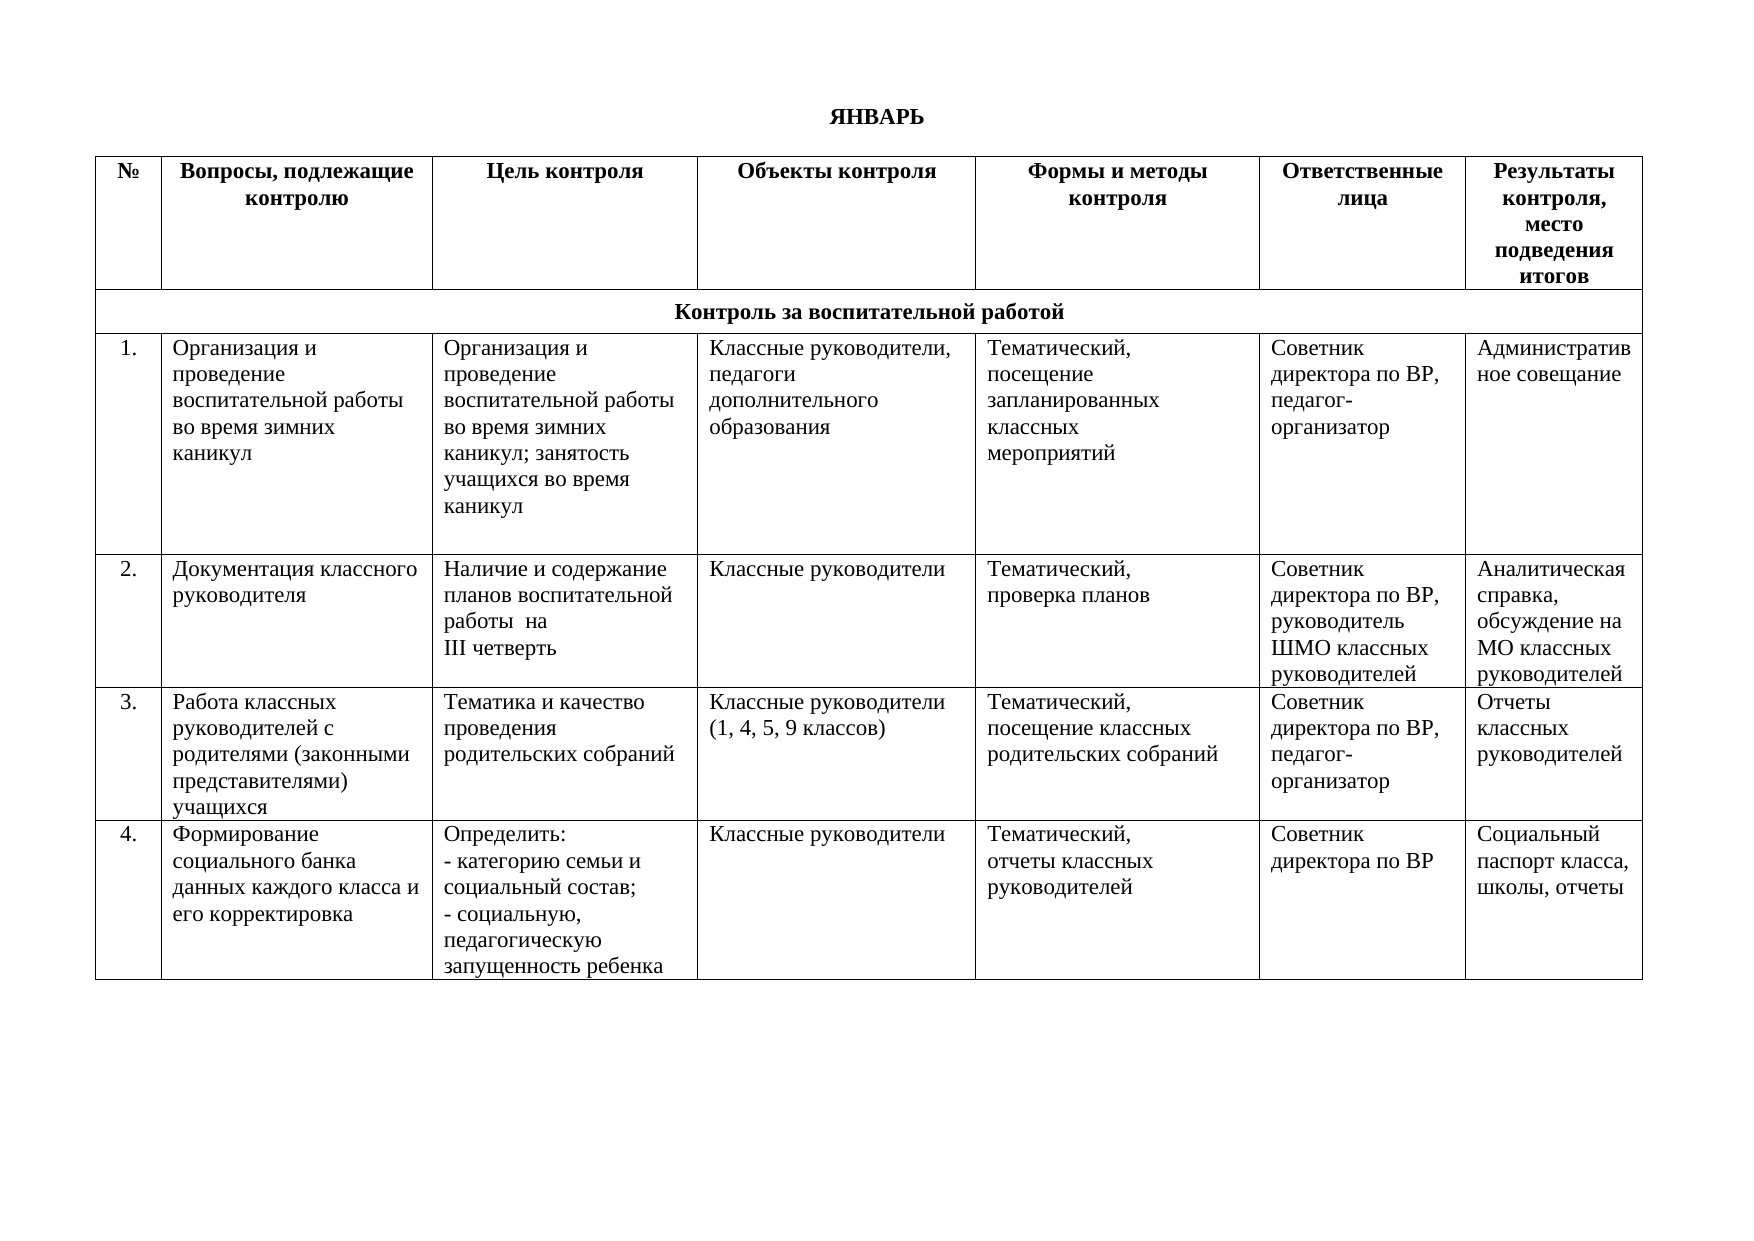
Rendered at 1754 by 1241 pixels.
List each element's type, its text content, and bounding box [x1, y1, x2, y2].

table_header Результаты контроля, место подведения итогов [1466, 157, 1642, 289]
table_cell Отчеты классных руководителей [1466, 688, 1642, 819]
table_cell Советник директора по ВР, руководитель ШМО классных руководителей [1260, 555, 1465, 687]
table_cell Тематический, отчеты классных руководителей [976, 821, 1259, 979]
table_cell Аналитическая справка, обсуждение на МО классных руководителей [1466, 555, 1642, 687]
table_header Объекты контроля [698, 157, 975, 289]
table_cell Административное совещание [1466, 334, 1642, 554]
table_cell Классные руководители, педагоги дополнительного образования [698, 334, 975, 554]
table_cell Советник директора по ВР [1260, 821, 1465, 979]
table_cell 2. [96, 555, 161, 687]
table_cell Документация классного руководителя [162, 555, 432, 687]
table_cell Организация и проведение воспитательной работы во время зимних каникул; занятость учащихся во время каникул [433, 334, 697, 554]
table_cell Определить: - категорию семьи и социальный состав; - социальную, педагогическую запущенность ребенка [433, 821, 697, 979]
table_cell Социальный паспорт класса, школы, отчеты [1466, 821, 1642, 979]
table_cell 1. [96, 334, 161, 554]
table_cell Классные руководители (1, 4, 5, 9 классов) [698, 688, 975, 819]
table_cell Тематический, проверка планов [976, 555, 1259, 687]
table_cell Работа классных руководителей с родителями (законными представителями) учащихся [162, 688, 432, 819]
table_cell Организация и проведение воспитательной работы во время зимних каникул [162, 334, 432, 554]
table_cell Тематический, посещение запланированных классных мероприятий [976, 334, 1259, 554]
table_header Цель контроля [433, 157, 697, 289]
table_cell Формирование социального банка данных каждого класса и его корректировка [162, 821, 432, 979]
table_cell 4. [96, 821, 161, 979]
table_cell Классные руководители [698, 821, 975, 979]
table_cell Классные руководители [698, 555, 975, 687]
text ЯНВАРЬ [118, 103, 1636, 130]
table_cell Советник директора по ВР, педагог-организатор [1260, 688, 1465, 819]
table_cell Тематика и качество проведения родительских собраний [433, 688, 697, 819]
table_header Ответственные лица [1260, 157, 1465, 289]
table_cell 3. [96, 688, 161, 819]
table_cell Контроль за воспитательной работой [96, 290, 1642, 333]
table_cell Советник директора по ВР, педагог-организатор [1260, 334, 1465, 554]
table_header Вопросы, подлежащие контролю [162, 157, 432, 289]
table_header № [96, 157, 161, 289]
table_header Формы и методы контроля [976, 157, 1259, 289]
table_cell Тематический, посещение классных родительских собраний [976, 688, 1259, 819]
table_cell Наличие и содержание планов воспитательной работы на III четверть [433, 555, 697, 687]
